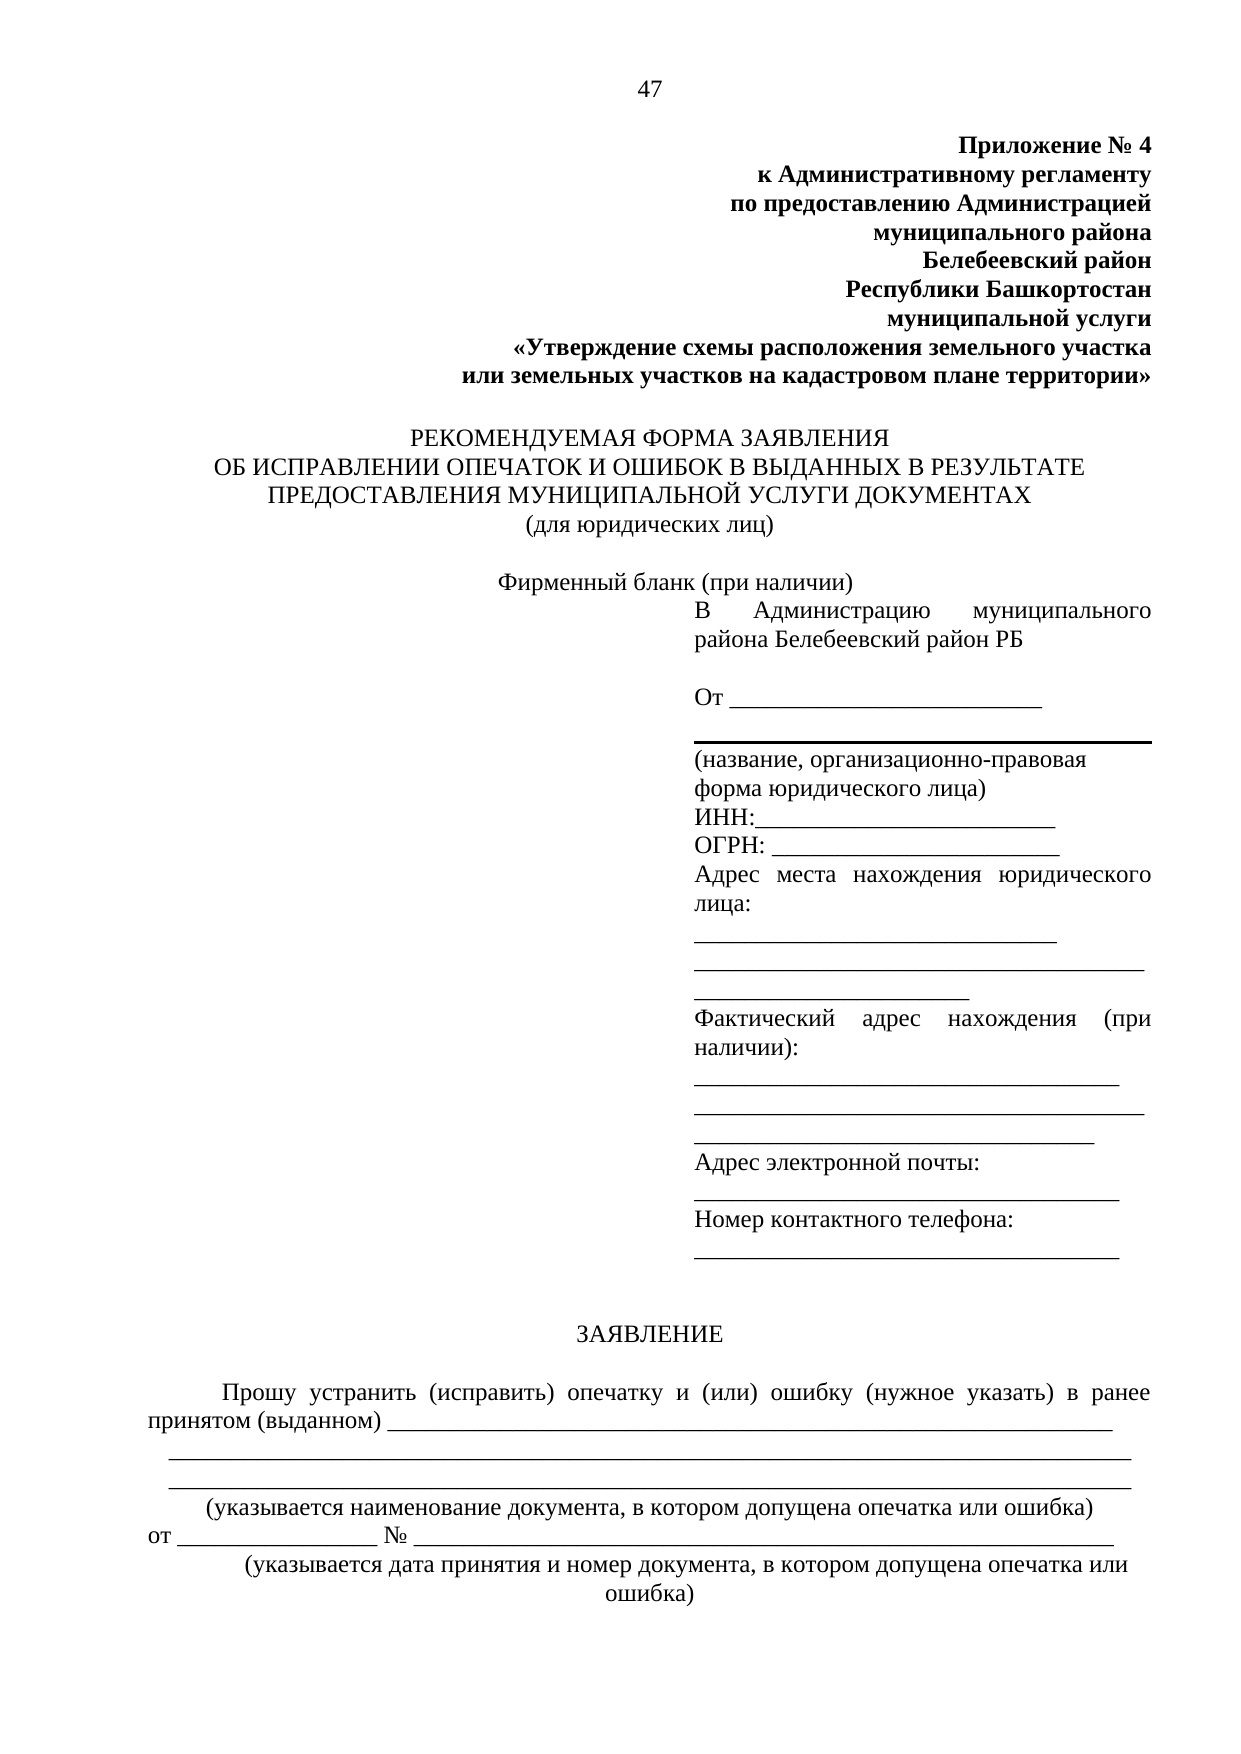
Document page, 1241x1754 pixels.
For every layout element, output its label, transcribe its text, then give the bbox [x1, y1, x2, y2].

text Приложение № 4 [148, 131, 1152, 159]
text Белебеевский район [148, 246, 1152, 274]
text муниципальной услуги [148, 303, 1152, 332]
text по предоставлению Администрацией [148, 188, 1152, 217]
text муниципального района [148, 217, 1152, 246]
text ОБ ИСПРАВЛЕНИИ ОПЕЧАТОК И ОШИБОК В ВЫДАННЫХ В РЕЗУЛЬТАТЕ ПРЕДОСТАВЛЕНИЯ МУНИЦИПАЛЬНОЙ УСЛУГИ ДОКУМЕНТАХ [148, 452, 1152, 509]
text Фактический адрес нахождения (при наличии): [694, 1003, 1152, 1061]
text От _________________________ [694, 682, 1152, 710]
text или земельных участков на кадастровом плане территории» [148, 361, 1152, 389]
text «Утверждение схемы расположения земельного участка [148, 332, 1152, 361]
text _____________________________________________________________________________ _____________________________________________________________________________ (указывается наименование документа, в котором допущена опечатка или ошибка) [148, 1434, 1152, 1521]
text Прошу устранить (исправить) опечатку и (или) ошибку (нужное указать) в ранее принятом (выданном) __________________________________________________________ [148, 1377, 1152, 1434]
text (указывается дата принятия и номер документа, в котором допущена опечатка или ошибка) [148, 1549, 1152, 1607]
text __________________________________ [694, 1233, 1152, 1262]
text Номер контактного телефона: [694, 1204, 1152, 1233]
text от ________________ № ________________________________________________________ [148, 1521, 1152, 1549]
text к Административному регламенту [148, 159, 1152, 188]
text РЕКОМЕНДУЕМАЯ ФОРМА ЗАЯВЛЕНИЯ [148, 423, 1152, 452]
text ЗАЯВЛЕНИЕ [148, 1319, 1152, 1348]
text Адрес электронной почты: [694, 1147, 1152, 1176]
text __________________________________ ____________________________________________________________________ [694, 1061, 1152, 1147]
text Республики Башкортостан [148, 274, 1152, 303]
text (название, организационно-правовая форма юридического лица) [694, 744, 1152, 802]
text _____________________________ __________________________________________________________ [694, 917, 1152, 1003]
text Адрес места нахождения юридического лица: [694, 859, 1152, 917]
text Фирменный бланк (при наличии) [148, 567, 1152, 595]
text __________________________________ [694, 1176, 1152, 1204]
text ОГРН: _______________________ [694, 831, 1152, 859]
text В Администрацию муниципального района Белебеевский район РБ [694, 595, 1152, 653]
text (для юридических лиц) [148, 509, 1152, 538]
text ИНН:________________________ [694, 802, 1152, 831]
